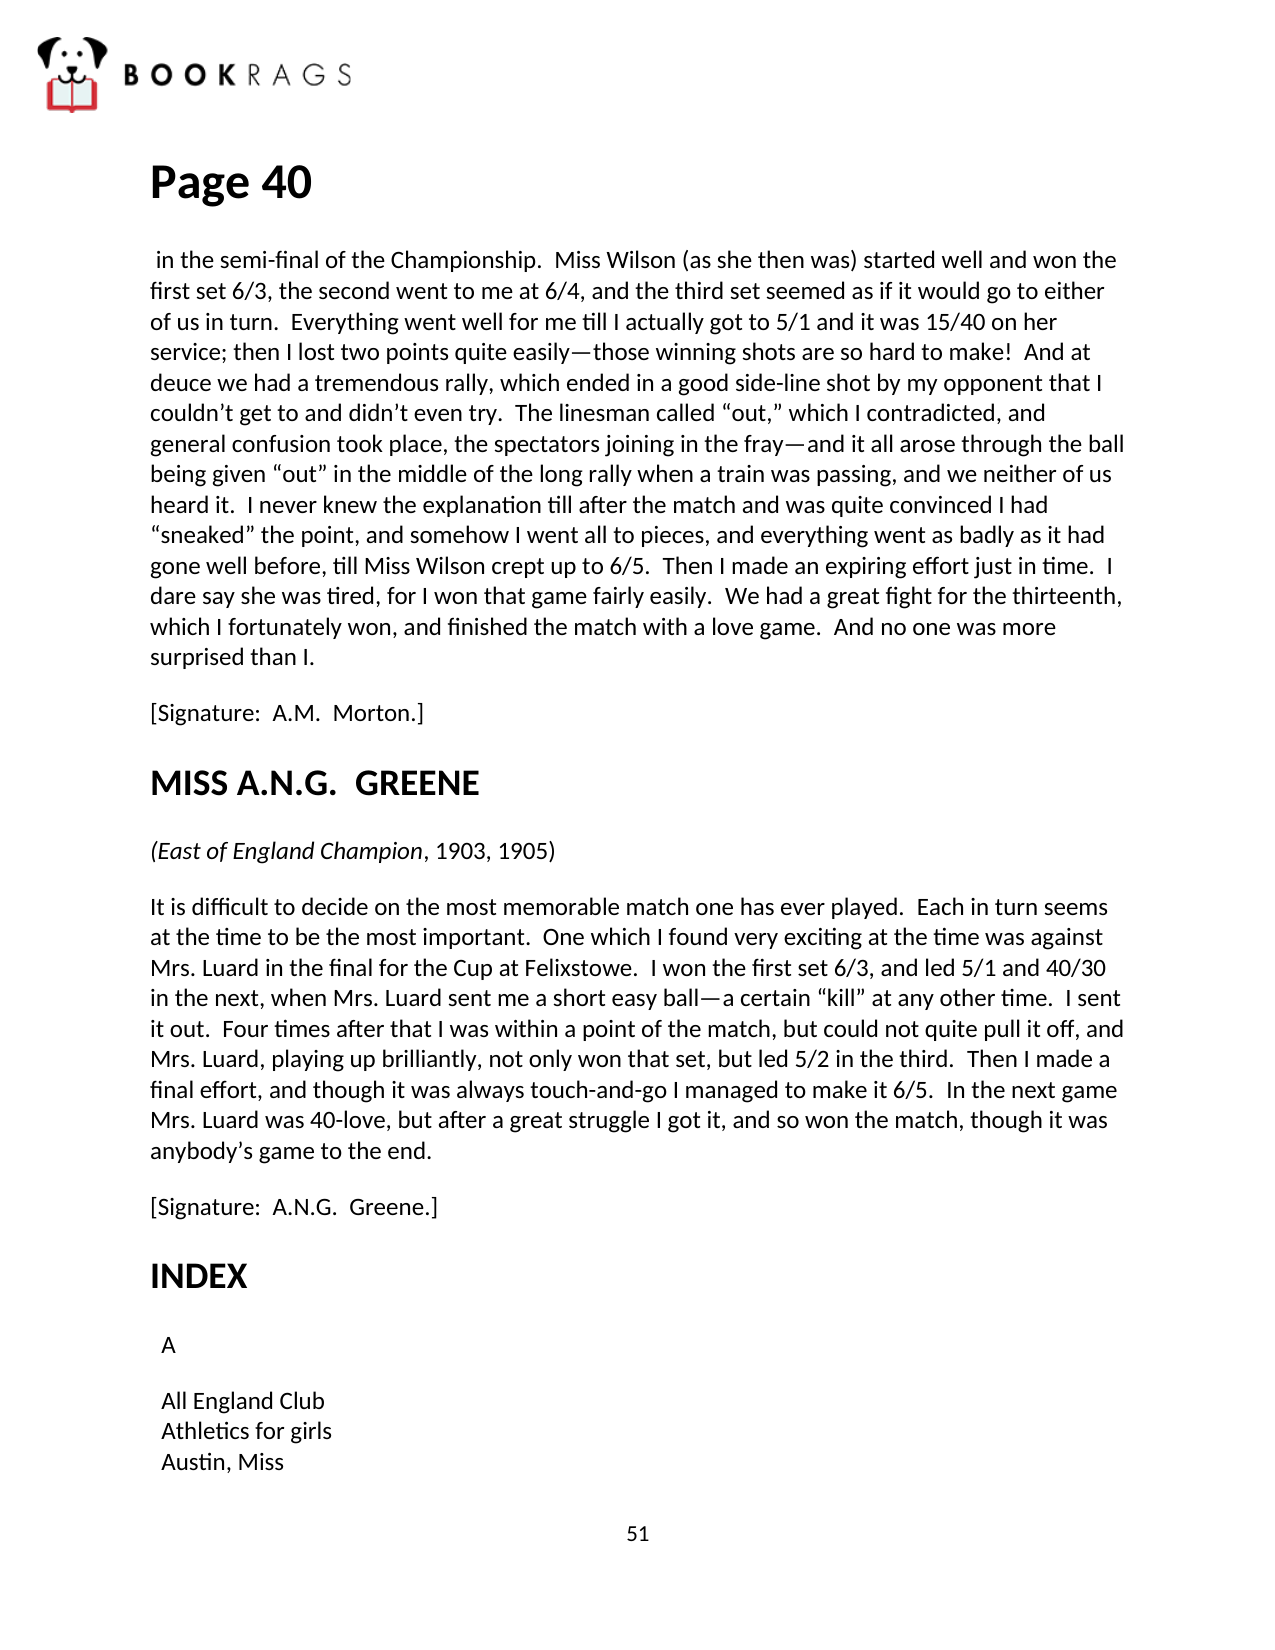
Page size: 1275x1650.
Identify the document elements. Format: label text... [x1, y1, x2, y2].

text [Signature: A.N.G. Greene.] [150, 1191, 1125, 1221]
text All England Club Athletics for girls Austin, Miss [150, 1385, 1125, 1476]
picture [37, 37, 351, 113]
text in the semi-final of the Championship. Miss Wilson (as she then was) started well and won the first set 6/3, the second went to me at 6/4, and the third set seemed as if it would go to either of us in turn. Everything went well for me till I actually got to 5/1 and it was 15/40 on her service; then I lost two points quite easily—­those winning shots are so hard to make! And at deuce we had a tremendous rally, which ended in a good side-line shot by my opponent that I couldn’t get to and didn’t even try. The linesman called “out,” which I contradicted, and general confusion took place, the spectators joining in the fray—­and it all arose through the ball being given “out” in the middle of the long rally when a train was passing, and we neither of us heard it. I never knew the explanation till after the match and was quite convinced I had “sneaked” the point, and somehow I went all to pieces, and everything went as badly as it had gone well before, till Miss Wilson crept up to 6/5. Then I made an expiring effort just in time. I dare say she was tired, for I won that game fairly easily. We had a great fight for the thirteenth, which I fortunately won, and finished the match with a love game. And no one was more surprised than I. [150, 244, 1125, 672]
text It is difficult to decide on the most memorable match one has ever played. Each in turn seems at the time to be the most important. One which I found very exciting at the time was against Mrs. Luard in the final for the Cup at Felixstowe. I won the first set 6/3, and led 5/1 and 40/30 in the next, when Mrs. Luard sent me a short easy ball—­a certain “kill” at any other time. I sent it out. Four times after that I was within a point of the match, but could not quite pull it off, and Mrs. Luard, playing up brilliantly, not only won that set, but led 5/2 in the third. Then I made a final effort, and though it was always touch-and-go I managed to make it 6/5. In the next game Mrs. Luard was 40-love, but after a great struggle I got it, and so won the match, though it was anybody’s game to the end. [150, 891, 1125, 1166]
text MISS A.N.G. GREENE [150, 758, 1125, 804]
text A [150, 1329, 1125, 1360]
text [Signature: A.M. Morton.] [150, 697, 1125, 727]
text (East of England Champion, 1903, 1905) [150, 836, 1125, 866]
text Page 40 [150, 150, 1125, 211]
text INDEX [150, 1252, 1125, 1298]
